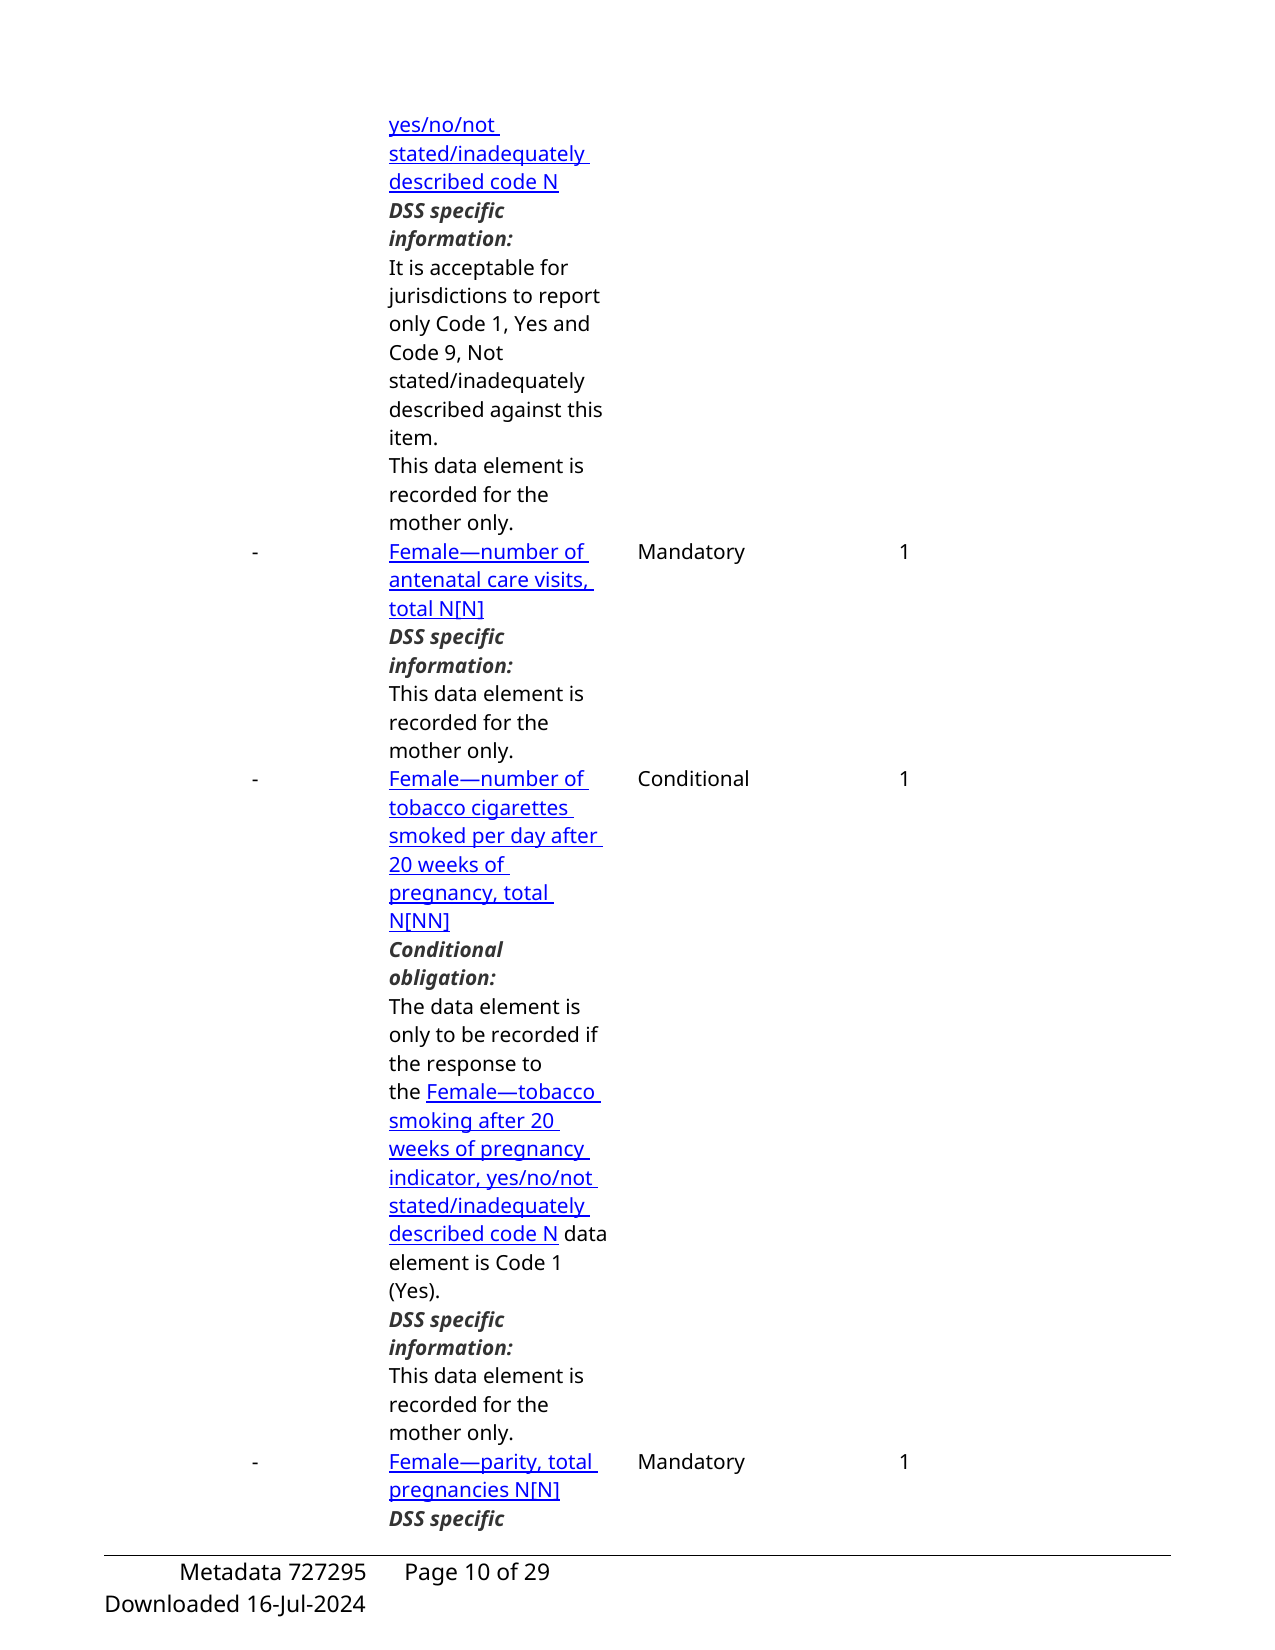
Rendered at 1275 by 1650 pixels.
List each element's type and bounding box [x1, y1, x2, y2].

table_cell [93, 110, 1159, 1532]
